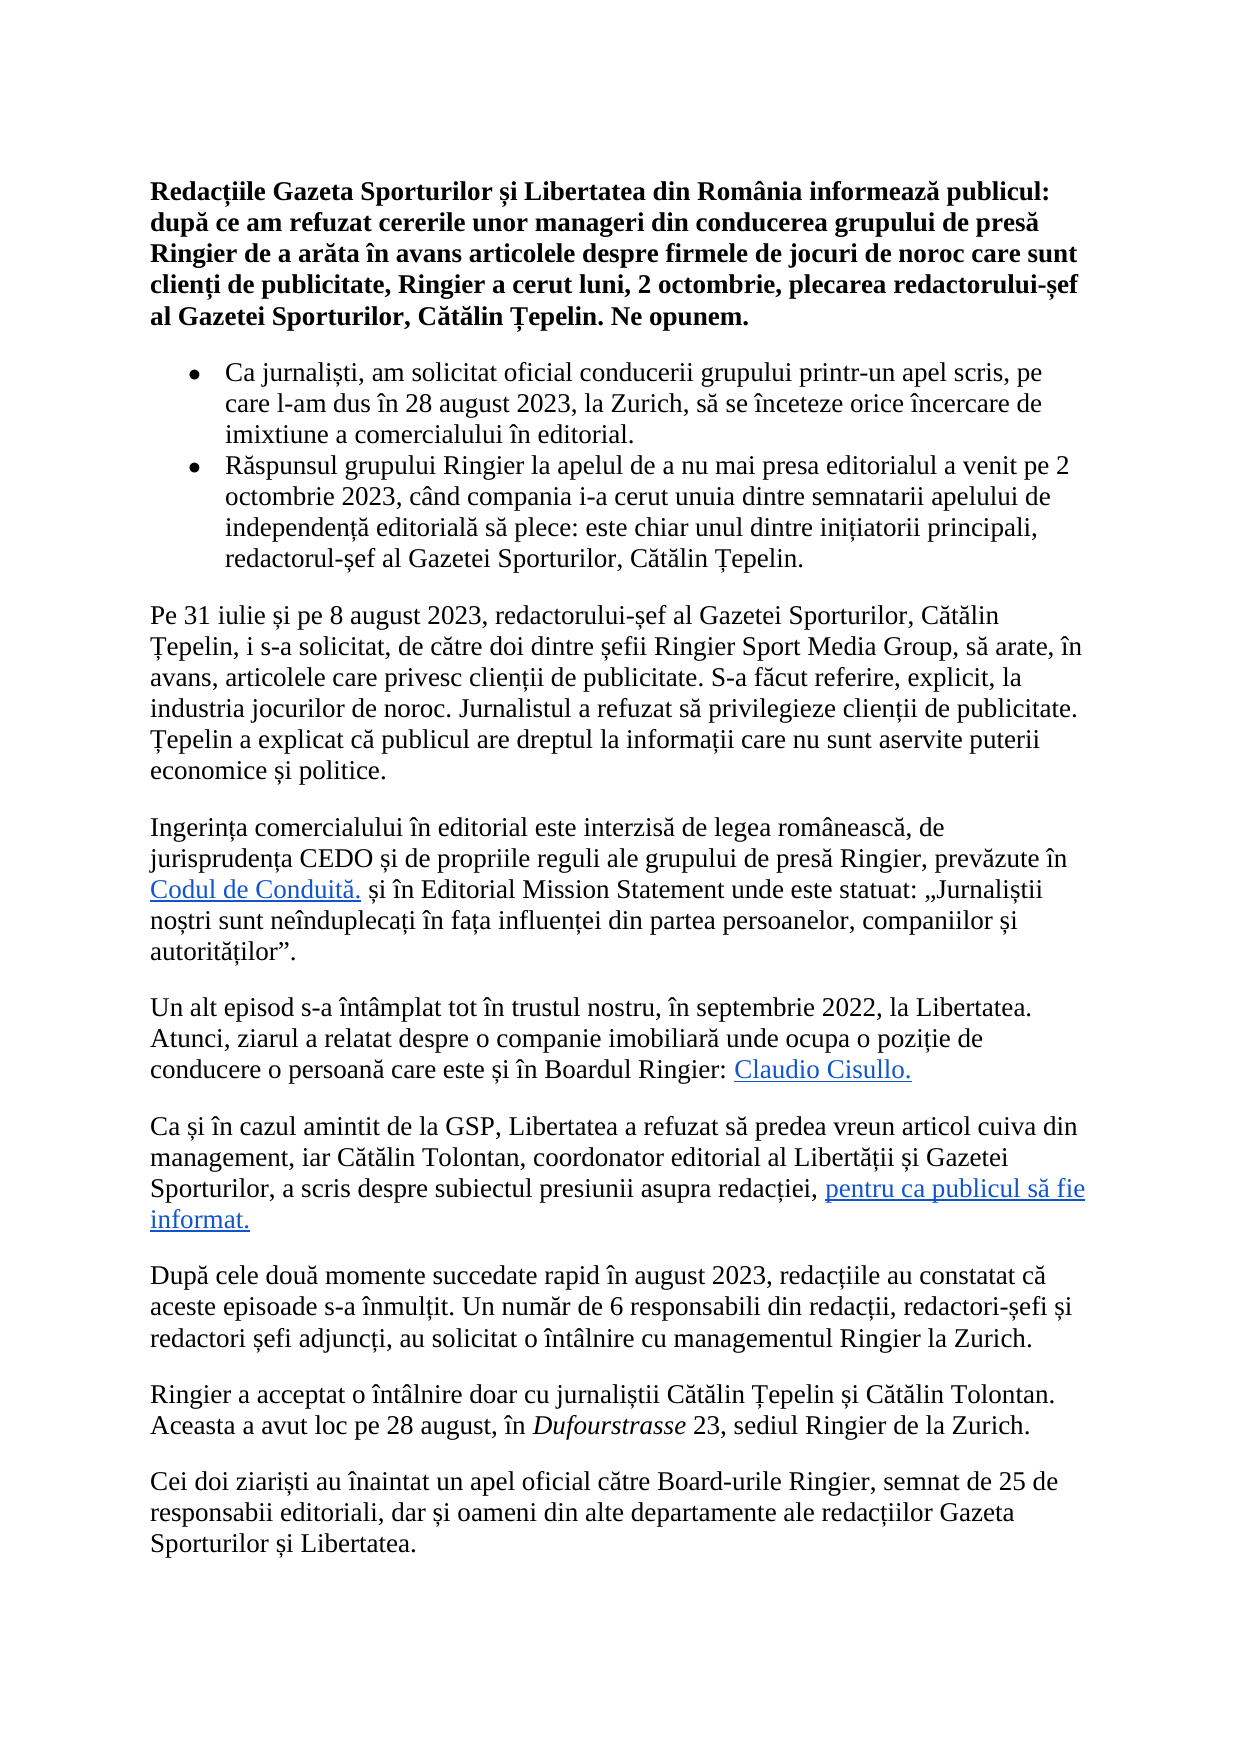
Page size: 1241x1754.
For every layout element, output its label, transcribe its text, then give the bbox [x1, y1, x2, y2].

text Redacțiile Gazeta Sporturilor și Libertatea din România informează publicul: după ce am refuzat cererile unor manageri din conducerea grupului de presă Ringier de a arăta în avans articolele despre firmele de jocuri de noroc care sunt clienți de publicitate, Ringier a cerut luni, 2 octombrie, plecarea redactorului-șef al Gazetei Sporturilor, Cătălin Țepelin. Ne opunem. [150, 175, 1090, 331]
list Ca jurnaliști, am solicitat oficial conducerii grupului printr-un apel scris, pe care l-am dus în 28 august 2023, la Zurich, să se înceteze orice încercare de imixtiune a comercialului în editorial. [187, 356, 1090, 449]
text Un alt episod s-a întâmplat tot în trustul nostru, în septembrie 2022, la Libertatea. Atunci, ziarul a relatat despre o companie imobiliară unde ocupa o poziție de conducere o persoană care este și în Boardul Ringier: Claudio Cisullo. [150, 991, 1090, 1085]
text După cele două momente succedate rapid în august 2023, redacțiile au constatat că aceste episoade s-a înmulțit. Un număr de 6 responsabili din redacții, redactori-șefi și redactori șefi adjuncți, au solicitat o întâlnire cu managementul Ringier la Zurich. [150, 1259, 1090, 1353]
text Ringier a acceptat o întâlnire doar cu jurnaliștii Cătălin Țepelin și Cătălin Tolontan. Aceasta a avut loc pe 28 august, în Dufourstrasse 23, sediul Ringier de la Zurich. [150, 1378, 1090, 1440]
list Răspunsul grupului Ringier la apelul de a nu mai presa editorialul a venit pe 2 octombrie 2023, când compania i-a cerut unuia dintre semnatarii apelului de independență editorială să plece: este chiar unul dintre inițiatorii principali, redactorul-șef al Gazetei Sporturilor, Cătălin Țepelin. [187, 449, 1090, 574]
text Pe 31 iulie și pe 8 august 2023, redactorului-șef al Gazetei Sporturilor, Cătălin Țepelin, i s-a solicitat, de către doi dintre șefii Ringier Sport Media Group, să arate, în avans, articolele care privesc clienții de publicitate. S-a făcut referire, explicit, la industria jocurilor de noroc. Jurnalistul a refuzat să privilegieze clienții de publicitate. Țepelin a explicat că publicul are dreptul la informații care nu sunt aservite puterii economice și politice. [150, 599, 1090, 786]
text Ingerința comercialului în editorial este interzisă de legea românească, de jurisprudența CEDO și de propriile reguli ale grupului de presă Ringier, prevăzute în Codul de Conduită. și în Editorial Mission Statement unde este statuat: „Jurnaliștii noștri sunt neînduplecați în fața influenței din partea persoanelor, companiilor și autorităților”. [150, 811, 1090, 966]
text Ca și în cazul amintit de la GSP, Libertatea a refuzat să predea vreun articol cuiva din management, iar Cătălin Tolontan, coordonator editorial al Libertății și Gazetei Sporturilor, a scris despre subiectul presiunii asupra redacției, pentru ca publicul să fie informat. [150, 1110, 1090, 1234]
text Cei doi ziariști au înaintat un apel oficial către Board-urile Ringier, semnat de 25 de responsabii editoriali, dar și oameni din alte departamente ale redacțiilor Gazeta Sporturilor și Libertatea. [150, 1465, 1090, 1558]
